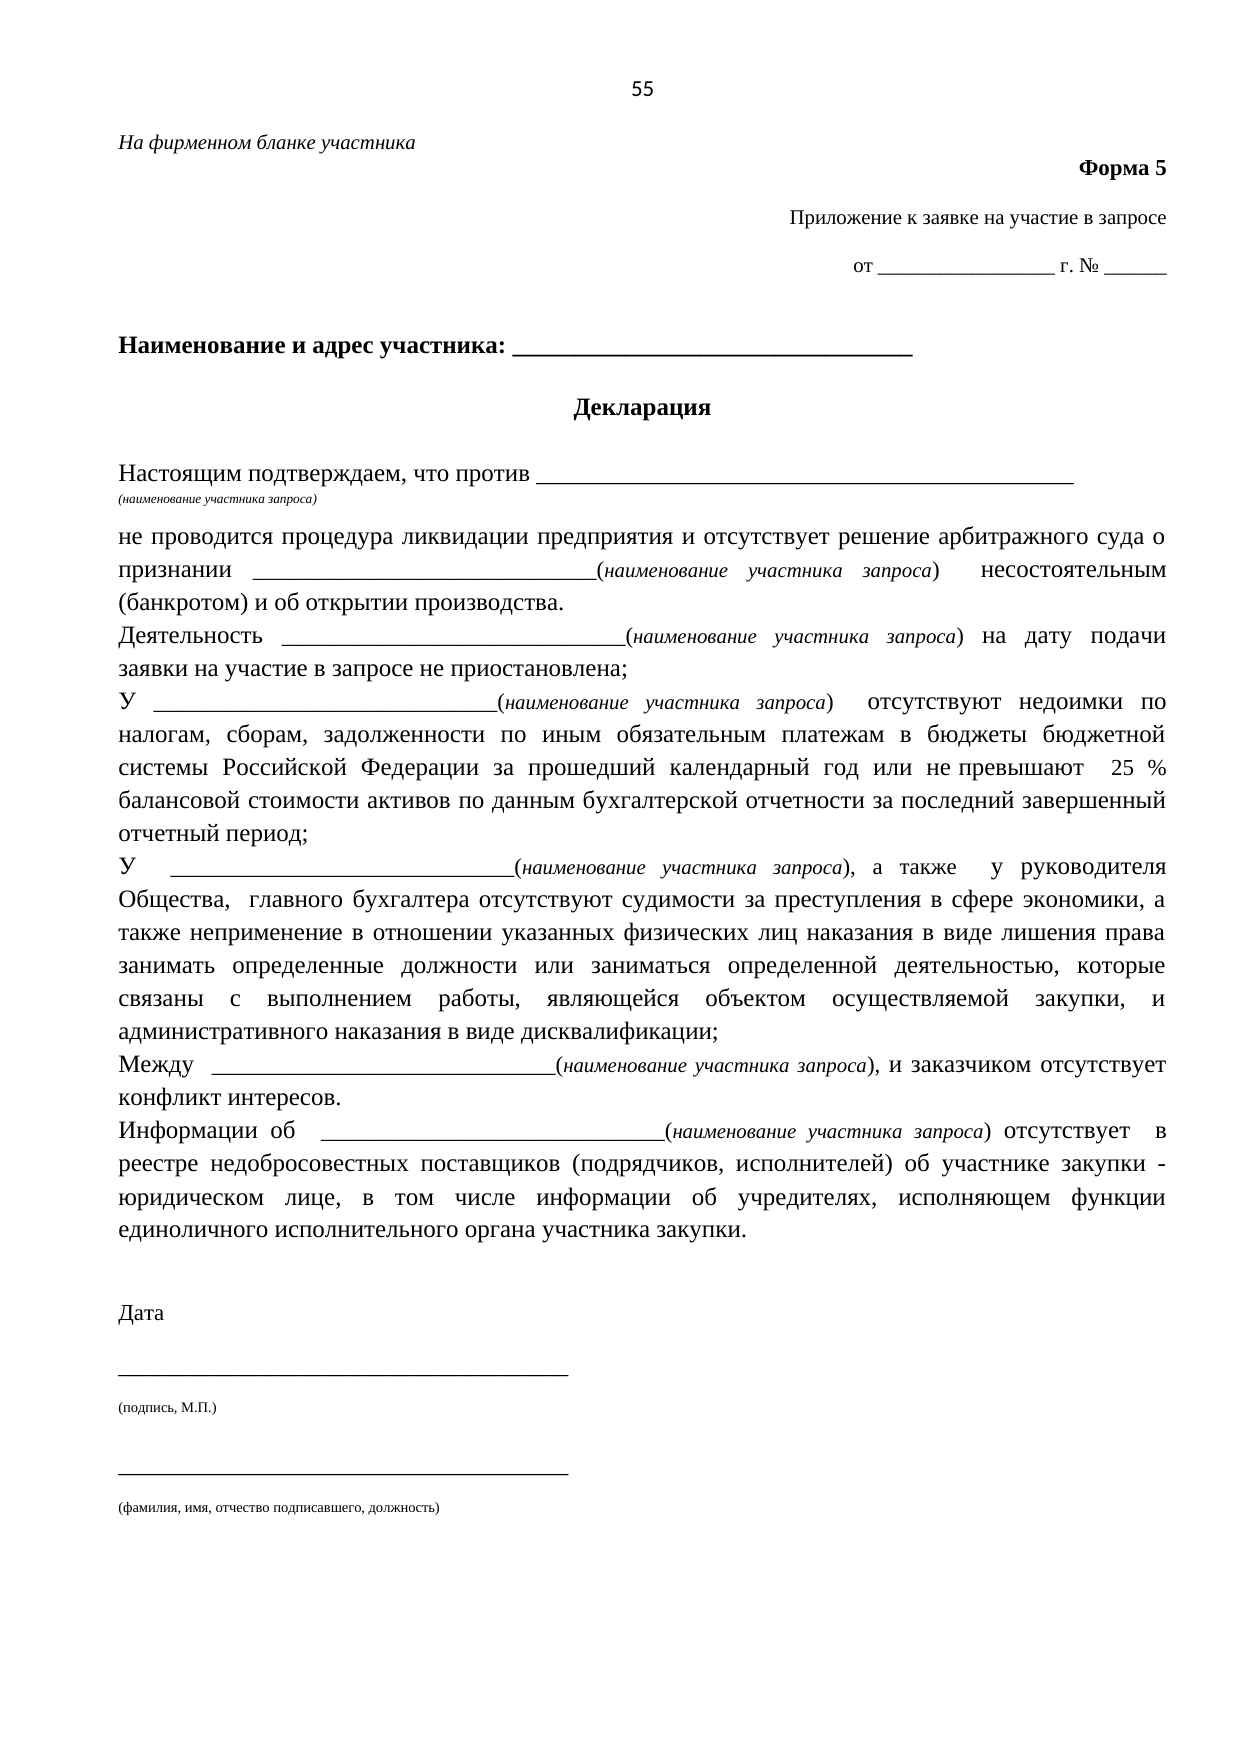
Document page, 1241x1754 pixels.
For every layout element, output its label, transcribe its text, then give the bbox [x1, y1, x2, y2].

text У ______________________________(наименование участника запроса), а также у руководителя Общества, главного бухгалтера отсутствуют судимости за преступления в сфере экономики, а также неприменение в отношении указанных физических лиц наказания в виде лишения права занимать определенные должности или заниматься определенной деятельностью, которые связаны с выполнением работы, являющейся объектом осуществляемой закупки, и административного наказания в виде дисквалификации; [118, 851, 1167, 1045]
text Декларация [118, 392, 1167, 421]
text Приложение к заявке на участие в запросе [694, 205, 1167, 229]
text У ______________________________(наименование участника запроса) отсутствуют недоимки по налогам, сборам, задолженности по иным обязательным платежам в бюджеты бюджетной системы Российской Федерации за прошедший календарный год или не превышают 25 % балансовой стоимости активов по данным бухгалтерской отчетности за последний завершенный отчетный период; [118, 686, 1167, 847]
text ____________________________________ [118, 1449, 1167, 1478]
text ____________________________________ [118, 1350, 1167, 1378]
text не проводится процедура ликвидации предприятия и отсутствует решение арбитражного суда о признании ______________________________(наименование участника запроса) несостоятельным (банкротом) и об открытии производства. [118, 521, 1167, 616]
text Дата [118, 1299, 1167, 1325]
text Форма 5 [118, 154, 1167, 180]
text Деятельность ______________________________(наименование участника запроса) на дату подачи заявки на участие в запросе не приостановлена; [118, 620, 1167, 682]
text Информации об ______________________________(наименование участника запроса) отсутствует в реестре недобросовестных поставщиков (подрядчиков, исполнителей) об участнике закупки - юридическом лице, в том числе информации об учредителях, исполняющем функции единоличного исполнительного органа участника закупки. [118, 1116, 1167, 1243]
text Настоящим подтверждаем, что против ___________________________________________ (наименование участника запроса) [118, 458, 1167, 517]
text На фирменном бланке участника [118, 130, 1167, 154]
text (фамилия, имя, отчество подписавшего, должность) [118, 1498, 1167, 1527]
text Наименование и адрес участника: ________________________________ [118, 331, 1167, 359]
text Между ______________________________(наименование участника запроса), и заказчиком отсутствует конфликт интересов. [118, 1049, 1167, 1111]
text (подпись, М.П.) [118, 1399, 1167, 1428]
text от _________________ г. № ______ [768, 253, 1167, 277]
